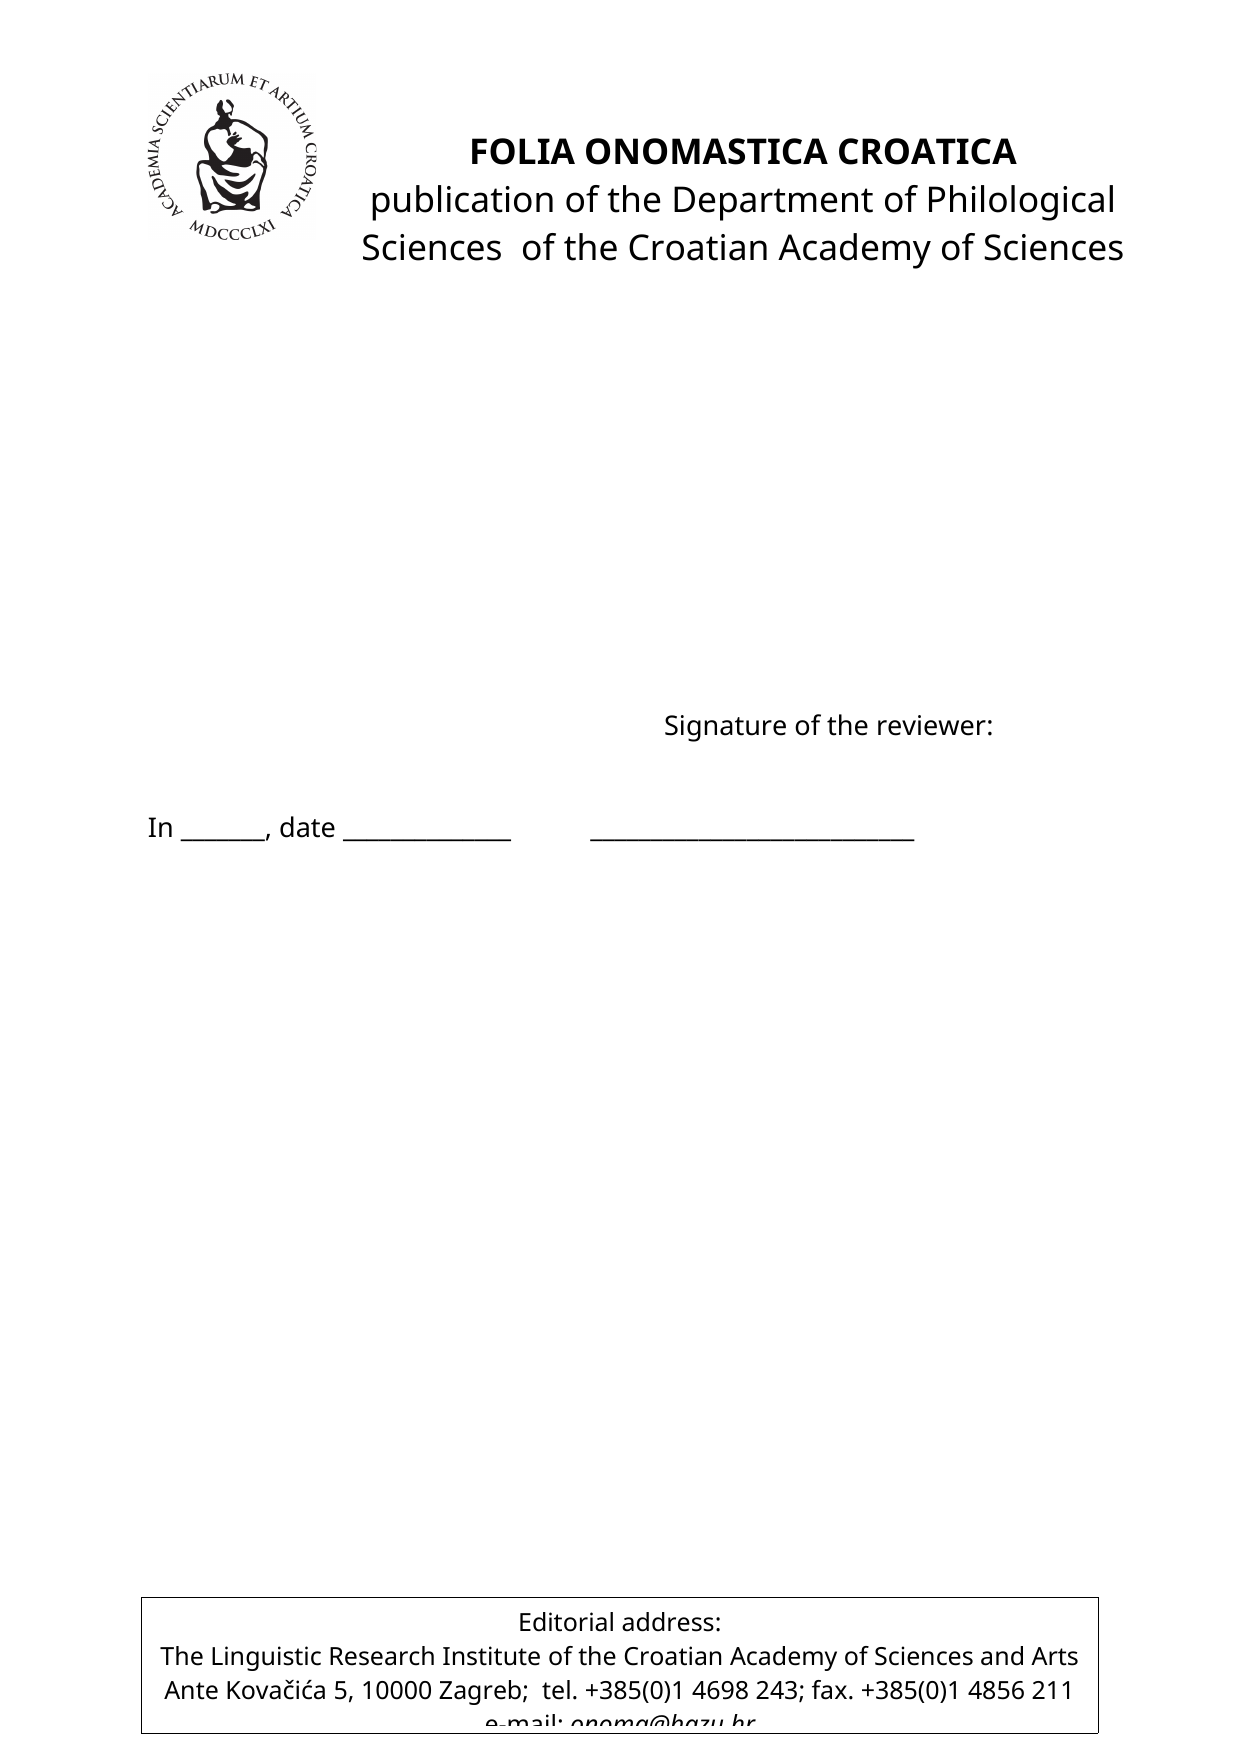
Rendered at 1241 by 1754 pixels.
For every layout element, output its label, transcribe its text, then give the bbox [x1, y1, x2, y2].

text In _______, date ______________ ___________________________ [148, 809, 1122, 846]
text Signature of the reviewer: [148, 706, 1122, 743]
picture [147, 73, 317, 240]
